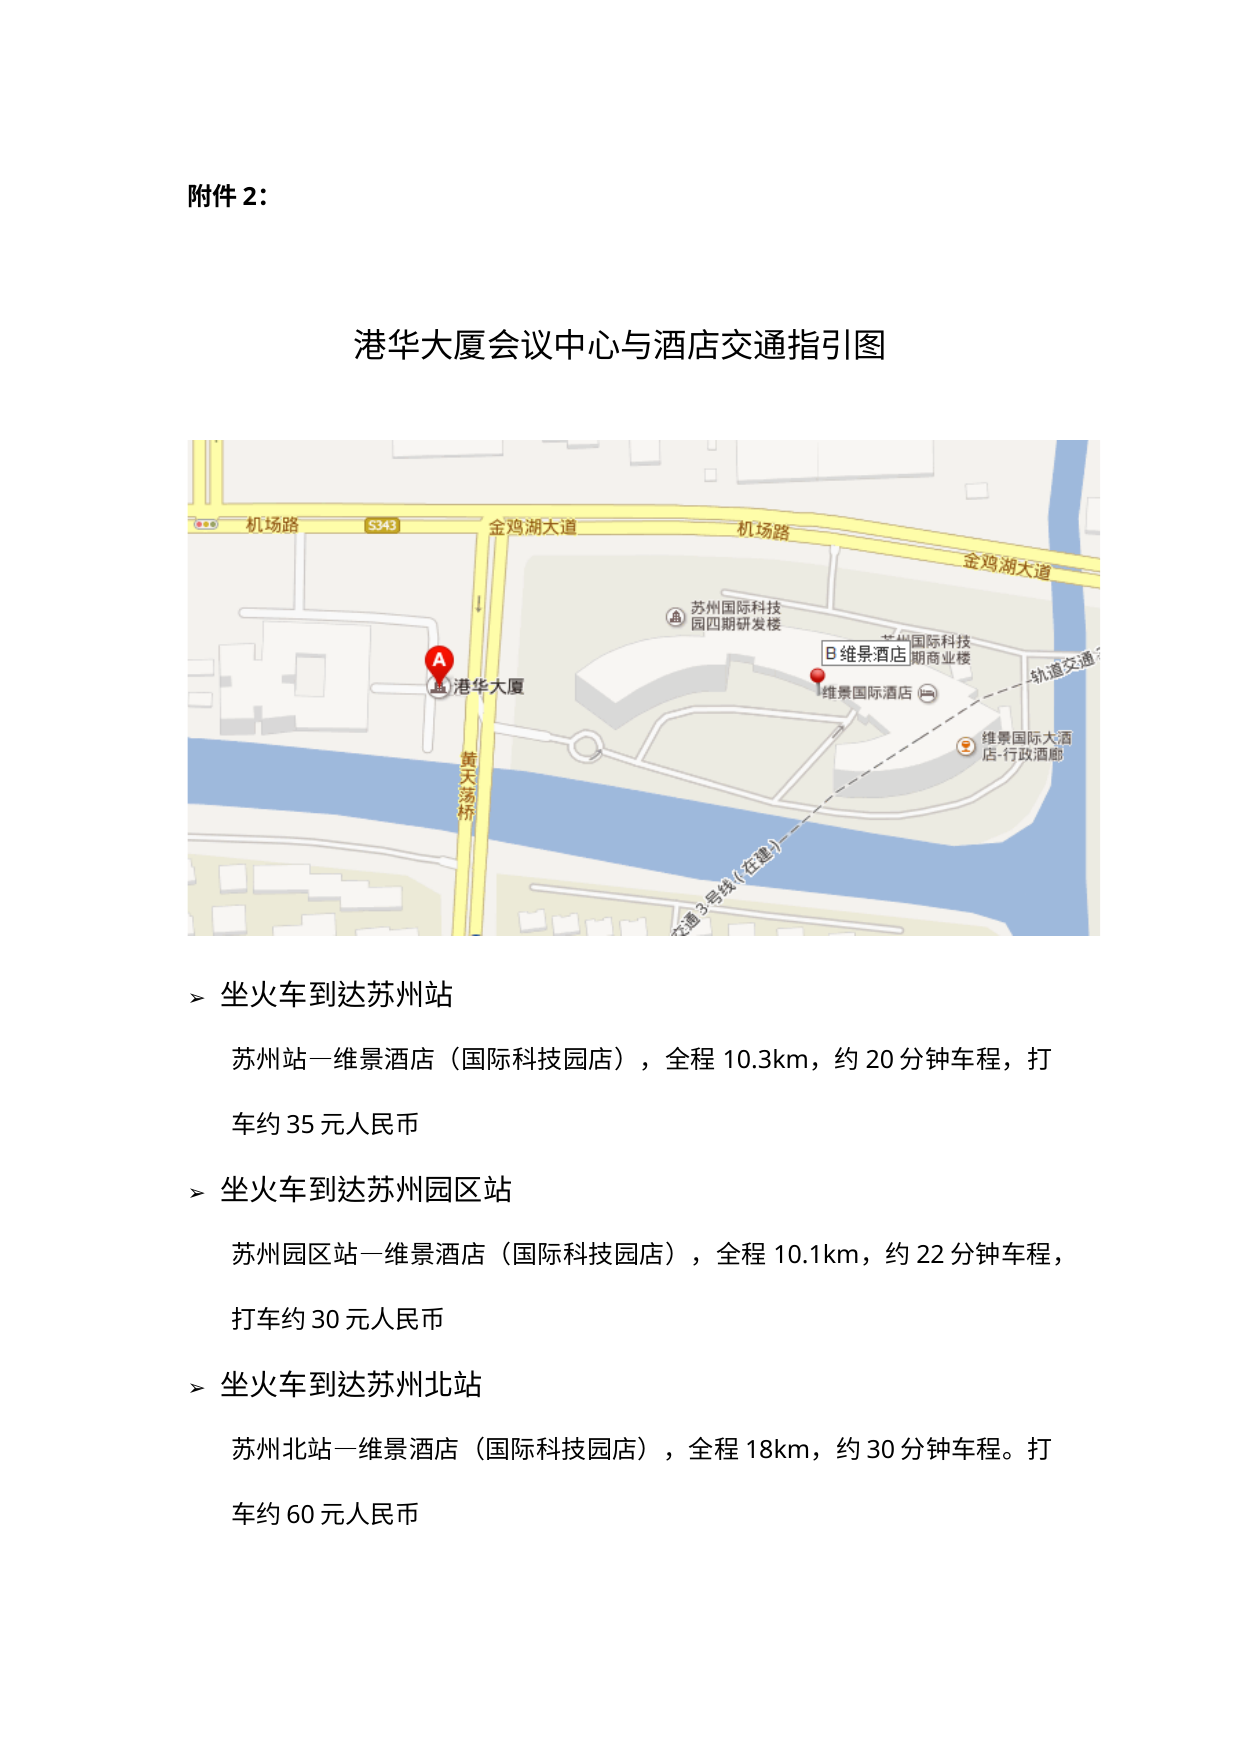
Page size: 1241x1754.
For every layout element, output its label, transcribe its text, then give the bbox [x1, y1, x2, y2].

list 苏州园区站—维景酒店（国际科技园店），全程，约22分钟车程，打车约30元人民币 [231, 1220, 1053, 1350]
list 苏州站—维景酒店（国际科技园店），全程，约20分钟车程，打车约35元人民币 [231, 1025, 1053, 1155]
list 苏州北站—维景酒店（国际科技园店），全程，约30分钟车程。打车约60元人民币 [231, 1415, 1053, 1545]
list 坐火车到达苏州北站 [187, 1350, 1053, 1415]
text 港华大厦会议中心与酒店交通指引图 [187, 310, 1053, 375]
list 坐火车到达苏州园区站 [187, 1155, 1053, 1220]
list 坐火车到达苏州站 [187, 960, 1053, 1025]
picture [187, 440, 1100, 936]
text 附件2： [187, 162, 1053, 227]
